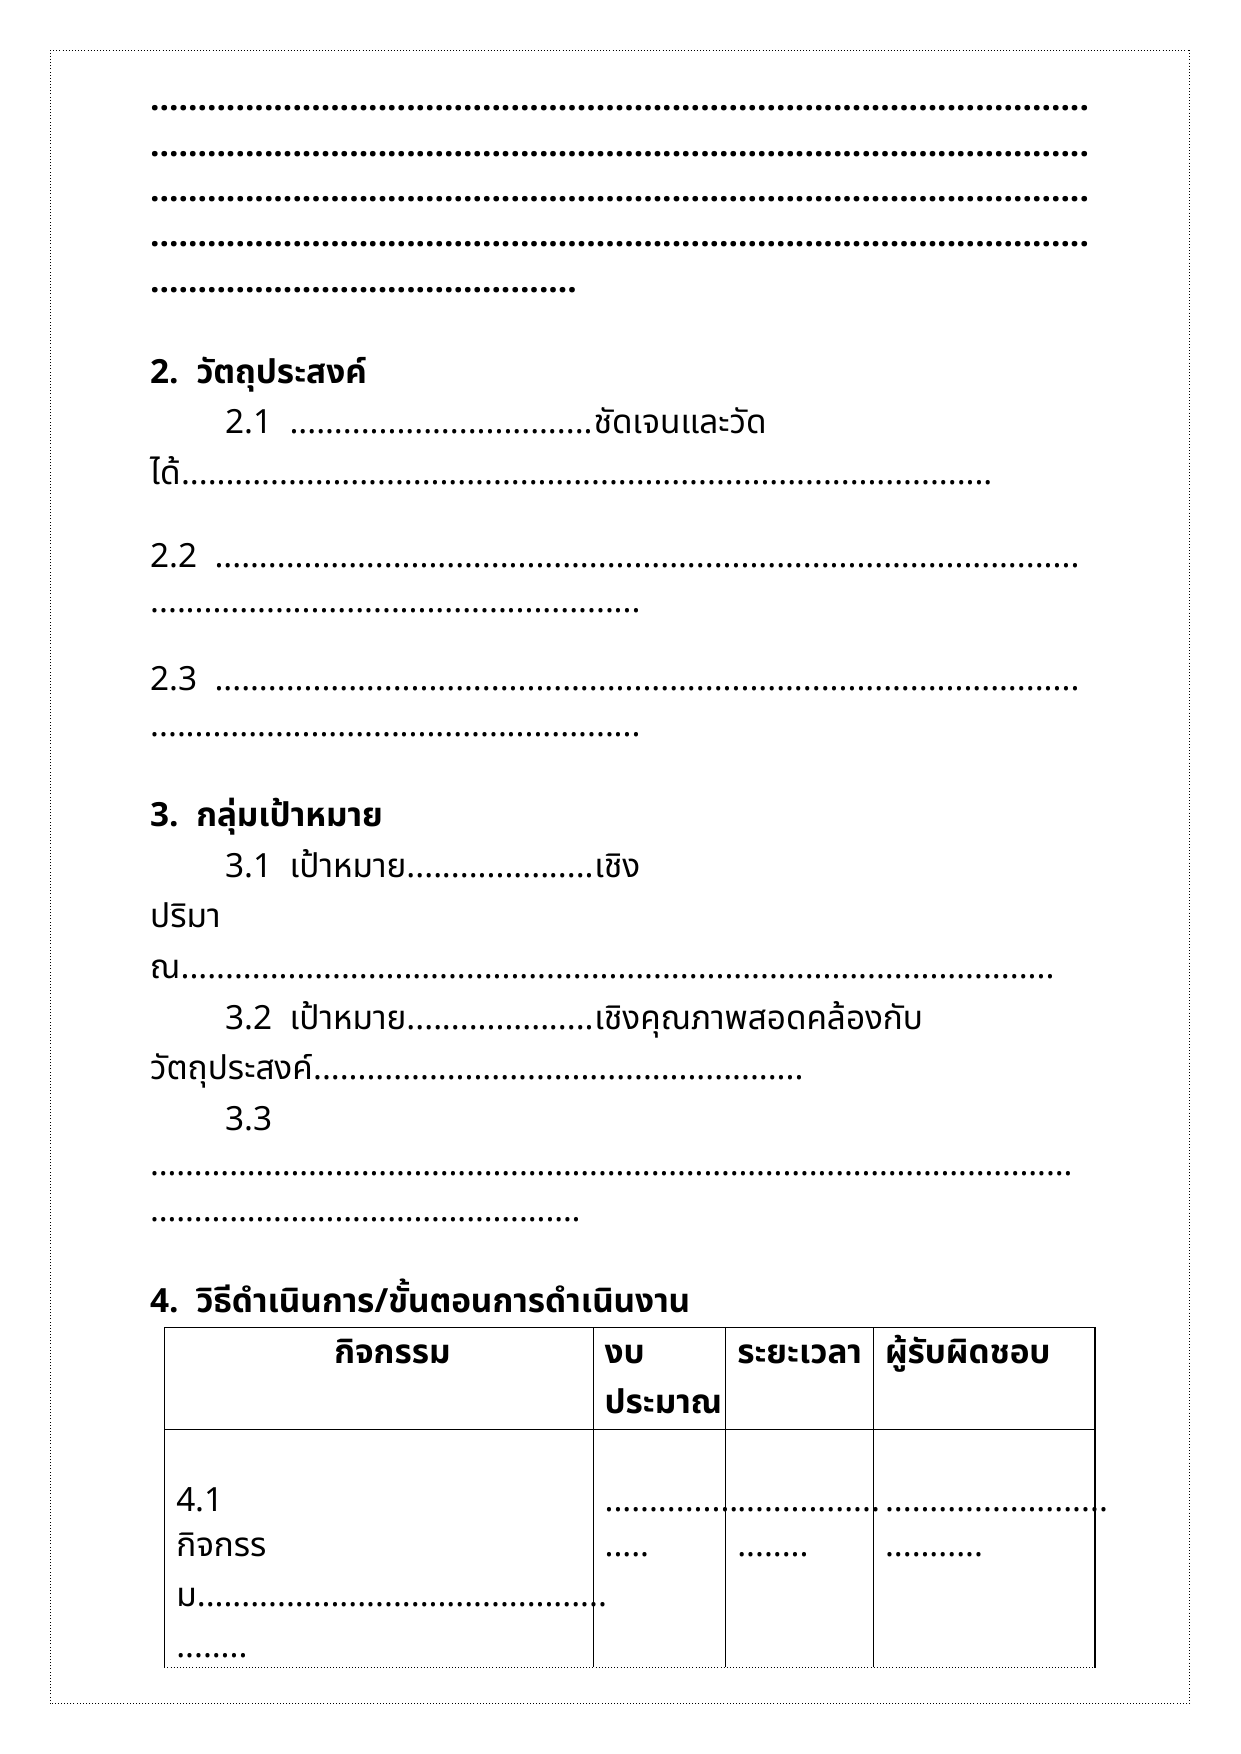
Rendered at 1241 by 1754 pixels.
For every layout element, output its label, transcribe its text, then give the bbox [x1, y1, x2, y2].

text 2. วัตถุประสงค์ [150, 347, 1090, 398]
table_cell 4.1 กิจกรรม...................................................... [165, 1430, 593, 1667]
text 3.3 ………………………………………………………………………………………………………………………………………. [150, 1095, 1090, 1231]
text 3.1 เป้าหมาย.....................เชิงปริมาณ.................................................................................................. [150, 842, 1090, 993]
table_header กิจกรรม [165, 1328, 593, 1429]
text 2.3 ........................................................................................................................................................ [150, 623, 1090, 746]
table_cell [726, 1430, 873, 1667]
text 3.2 เป้าหมาย.....................เชิงคุณภาพสอดคล้องกับวัตถุประสงค์....................................................... [150, 993, 1090, 1095]
table_cell .................................... [874, 1430, 1094, 1667]
text 4. วิธีดำเนินการ/ขั้นตอนการดำเนินงาน [150, 1276, 1090, 1327]
table_header ผู้รับผิดชอบ [874, 1328, 1094, 1429]
table_header ระยะเวลา [726, 1328, 873, 1429]
table_header งบประมาณ [594, 1328, 725, 1429]
text 2.1 ..................................ชัดเจนและวัดได้........................................................................................... [150, 398, 1090, 499]
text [150, 75, 1090, 302]
text 2.2 ........................................................................................................................................................ [150, 499, 1090, 623]
table_cell .................... [594, 1430, 725, 1667]
text 3. กลุ่มเป้าหมาย [150, 791, 1090, 842]
